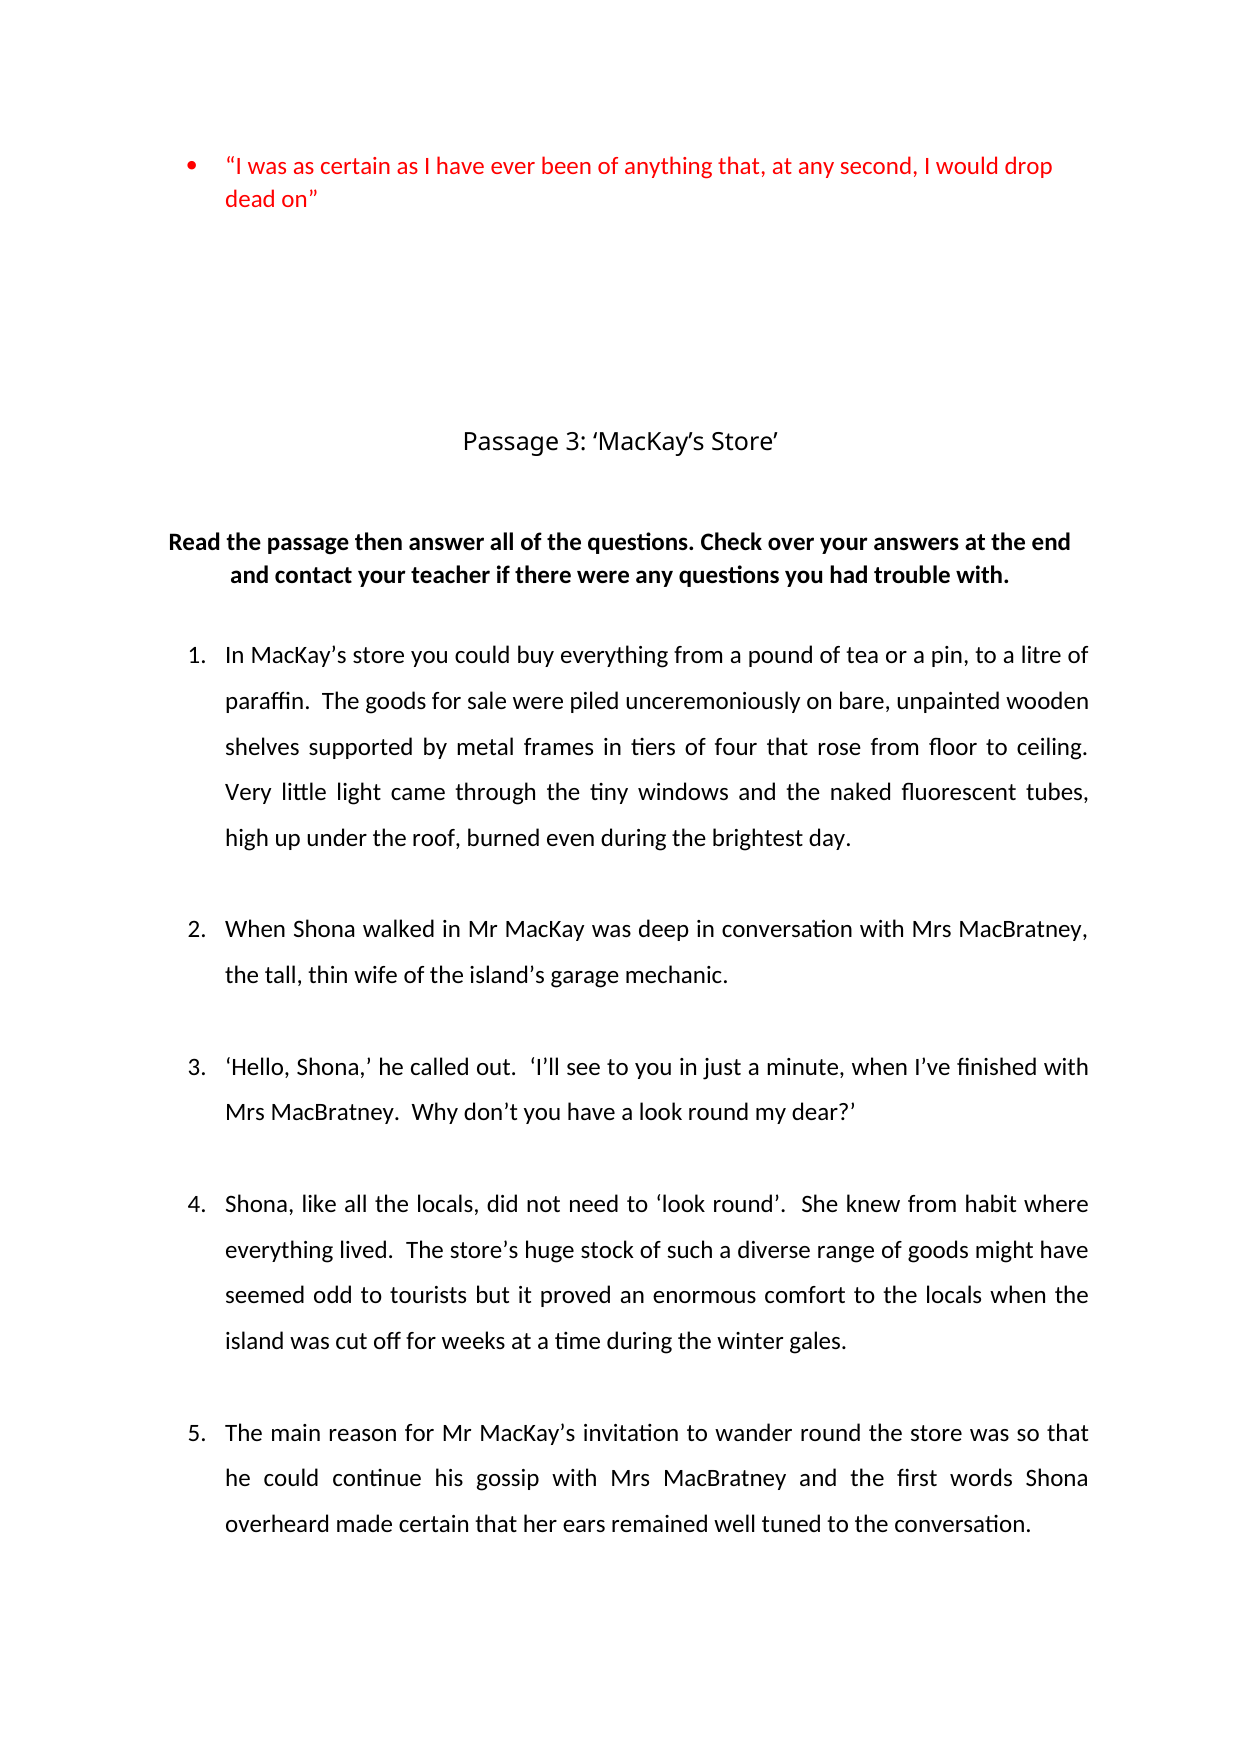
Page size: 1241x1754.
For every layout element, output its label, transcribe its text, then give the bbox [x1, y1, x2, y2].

list In MacKay’s store you could buy everything from a pound of tea or a pin, to a litre of paraffin. The goods for sale were piled unceremoniously on bare, unpainted wooden shelves supported by metal frames in tiers of four that rose from floor to ceiling. Very little light came through the tiny windows and the naked fluorescent tubes, high up under the roof, burned even during the brightest day. [187, 639, 1090, 853]
list “I was as certain as I have ever been of anything that, at any second, I would drop dead on” [187, 150, 1090, 213]
text Passage 3: ‘MacKay’s Store’ [150, 423, 1090, 457]
text Read the passage then answer all of the questions. Check over your answers at the end and contact your teacher if there were any questions you had trouble with. [150, 526, 1090, 590]
list The main reason for Mr MacKay’s invitation to wander round the store was so that he could continue his gossip with Mrs MacBratney and the first words Shona overheard made certain that her ears remained well tuned to the conversation. [187, 1417, 1090, 1539]
list When Shona walked in Mr MacKay was deep in conversation with Mrs MacBratney, the tall, thin wife of the island’s garage mechanic. [187, 914, 1090, 990]
list ‘Hello, Shona,’ he called out. ‘I’ll see to you in just a minute, when I’ve finished with Mrs MacBratney. Why don’t you have a look round my dear?’ [187, 1051, 1090, 1127]
list Shona, like all the locals, did not need to ‘look round’. She knew from habit where everything lived. The store’s huge stock of such a diverse range of goods might have seemed odd to tourists but it proved an enormous comfort to the locals when the island was cut off for weeks at a time during the winter gales. [187, 1188, 1090, 1356]
